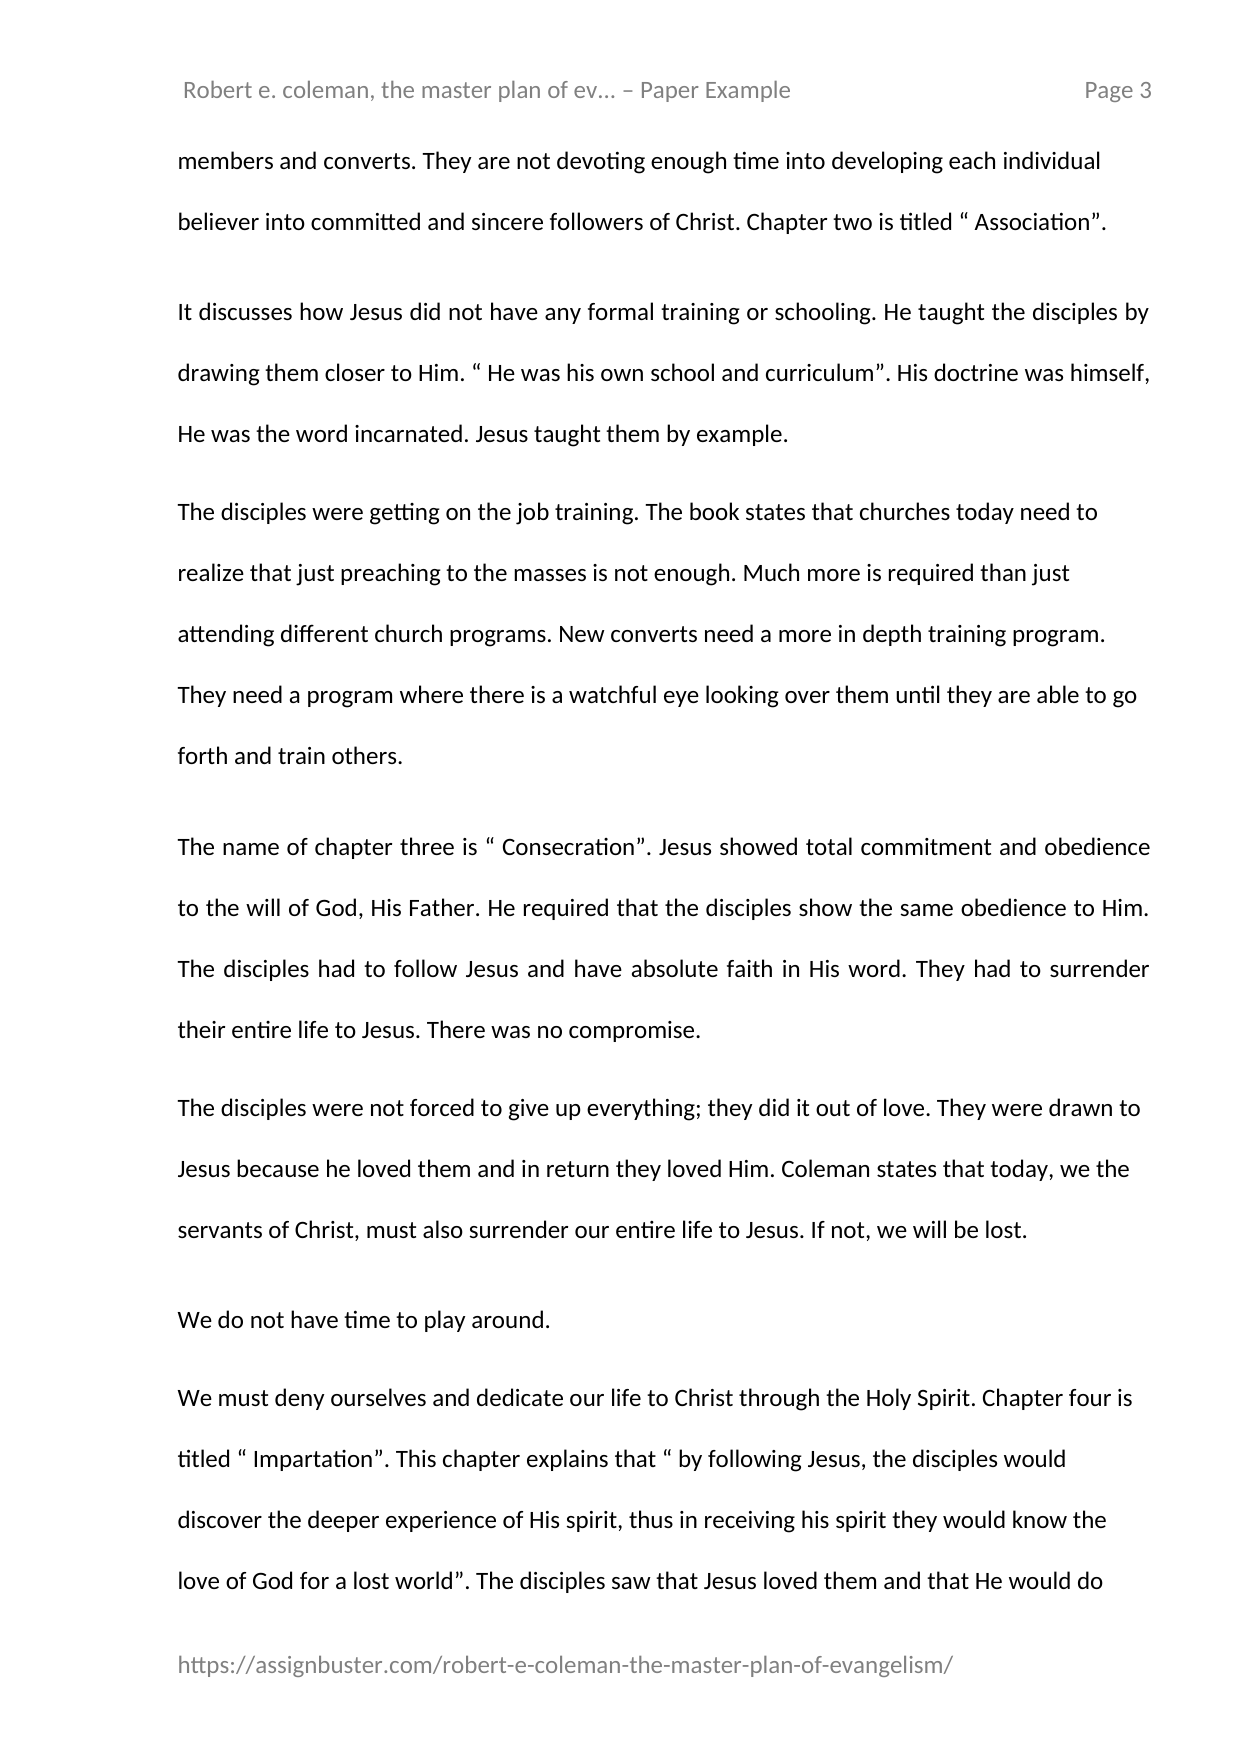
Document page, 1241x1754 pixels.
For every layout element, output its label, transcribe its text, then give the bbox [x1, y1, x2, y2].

text The disciples were not forced to give up everything; they did it out of love. They were drawn to Jesus because he loved them and in return they loved Him. Coleman states that today, we the servants of Christ, must also surrender our entire life to Jesus. If not, we will be lost. [177, 1092, 1152, 1244]
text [177, 1382, 1152, 1596]
text We do not have time to play around. [177, 1304, 1152, 1335]
text The disciples were getting on the job training. The book states that churches today need to realize that just preaching to the masses is not enough. Much more is required than just attending different church programs. New converts need a more in depth training program. They need a program where there is a watchful eye looking over them until they are able to go forth and train others. [177, 496, 1152, 771]
text The name of chapter three is “ Consecration”. Jesus showed total commitment and obedience to the will of God, His Father. He required that the disciples show the same obedience to Him. The disciples had to follow Jesus and have absolute faith in His word. They had to surrender their entire life to Jesus. There was no compromise. [177, 831, 1152, 1045]
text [177, 145, 1152, 237]
text It discusses how Jesus did not have any formal training or schooling. He taught the disciples by drawing them closer to Him. “ He was his own school and curriculum”. His doctrine was himself, He was the word incarnated. Jesus taught them by example. [177, 297, 1152, 449]
